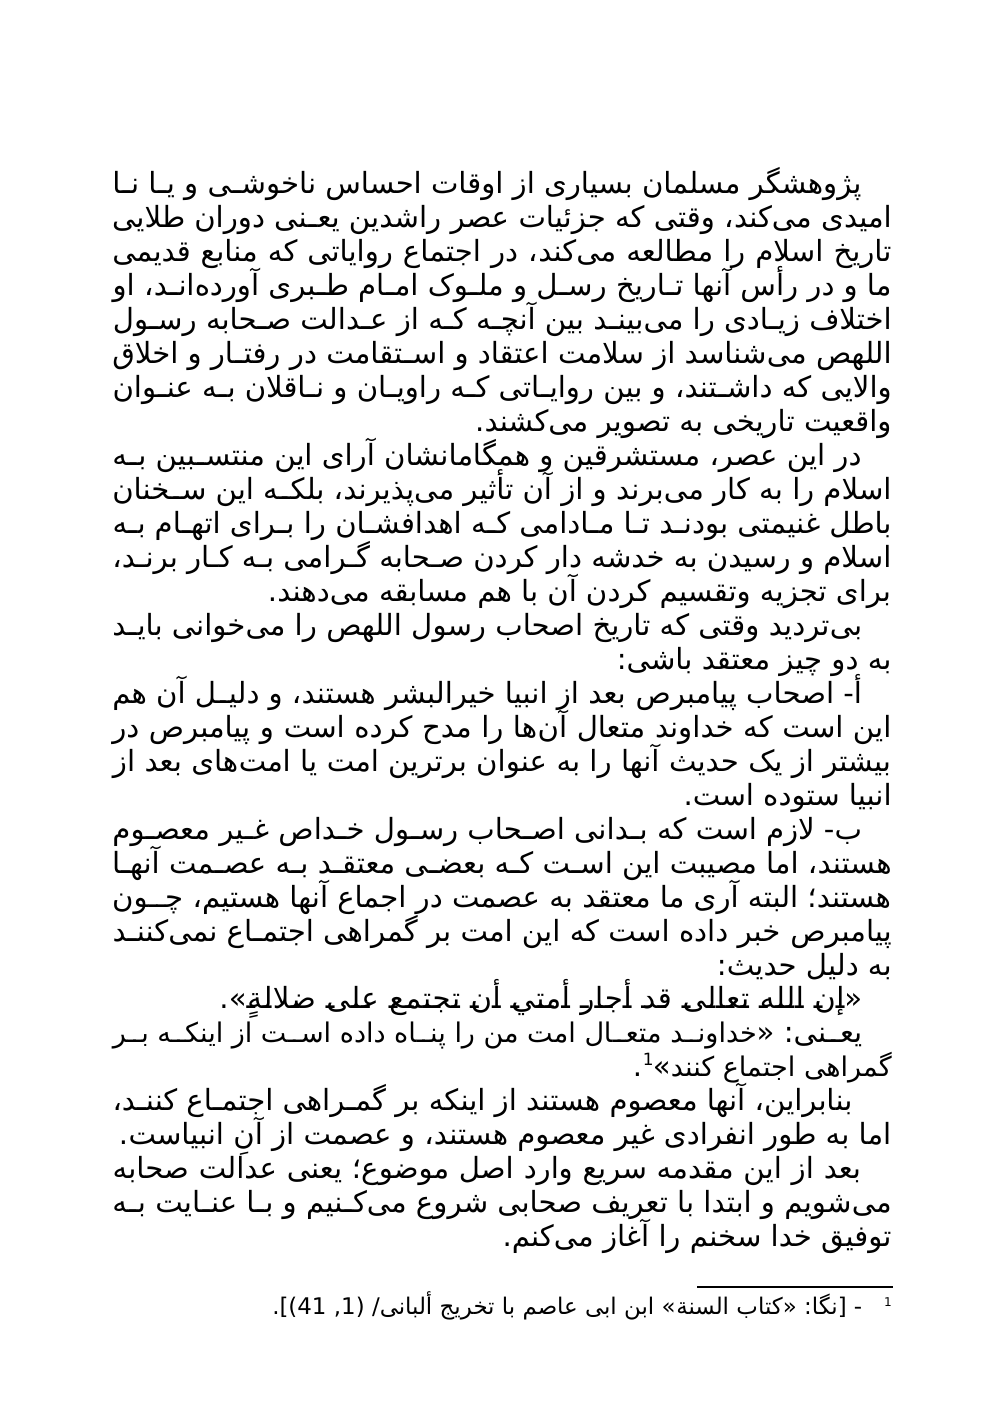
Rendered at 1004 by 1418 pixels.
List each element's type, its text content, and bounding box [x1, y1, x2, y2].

text بنابراین، آنها معصوم هستند از اینکه بر گمراهی اجتماع کنند‌، اما به طور انفرادی غیر معصوم هستند‌، و عصمت از آنِ انبیاست. [112, 1084, 892, 1152]
text در این عصر، مستشرقین و همگامانشان آرای این منتسبین به اسلام را به کار می‌برند و از آن تأثیر می‌پذیرند‌، بلکه این سخنان باطل غنیمتی بودند تا مادامی که اهدافشان را برای اتهام به اسلام و رسیدن به خدشه دار کردن صحابه گرامی به کار برند‌، برای تجزیه وتقسیم کردن آن با هم مسابقه می‌دهند. [112, 438, 892, 608]
text أ- اصحاب پیامبرص بعد از انبیا خیرالبشر هستند‌، و دلیل آن هم این است که خداوند متعال آن‌ها را مدح کرده است و پیامبرص در بیشتر از یک حدیث آنها را به عنوان برترین امت یا امت‌های بعد از انبیا ستوده است. [112, 676, 892, 812]
text یعنی‌: «خداوند متعال امت من را پناه داده است از اینکه بر گمراهی اجتماع کنند». [112, 1016, 892, 1084]
text پژوهشگر مسلمان بسیاری از اوقات احساس ناخوشی و یا نا امیدی می‌کند‌، وقتی که جزئیات عصر راشدین یعنی دوران طلایی تاریخ اسلام را مطالعه می‌کند‌، در اجتماع روایاتی که منابع قدیمی ما و در رأس آنها تاریخ رسل و ملوک امام طبری آورده‌اند‌، او اختلاف زیادی را می‌بیند بین آنچه که از عدالت صحابه رسول اللهص می‌شناسد از سلامت اعتقاد و استقامت در رفتار و اخلاق والایی که داشتند‌، و بین روایاتی که راویان و ناقلان به عنوان واقعیت تاریخی به تصویر می‌کشند. [112, 167, 892, 438]
text ب- لازم است که بدانی اصحاب رسول خداص غیر معصوم هستند‌، اما مصیبت این است که بعضی معتقد به عصمت آنها هستند؛ البته آری ما معتقد به عصمت در اجماع آنها هستیم‌، چون پیامبرص خبر داده است که این امت بر گمراهی اجتماع نمی‌کنند به دلیل حدیث‌: [112, 812, 892, 982]
text «إن الله تعالى قد أجار أمتي أن تجتمع على ضلالةٍ». [112, 982, 892, 1016]
text بعد از این مقدمه سریع وارد اصل موضوع؛ یعنی عدالت صحابه می‌شویم و ابتدا با تعریف صحابی شروع می‌کنیم و با عنایت به توفیق خدا سخنم را آغاز می‌کنم. [112, 1152, 892, 1253]
text بی‌تردید وقتی که تاریخ اصحاب رسول اللهص را می‌خوانی باید به دو چیز معتقد باشی‌: [112, 608, 892, 676]
